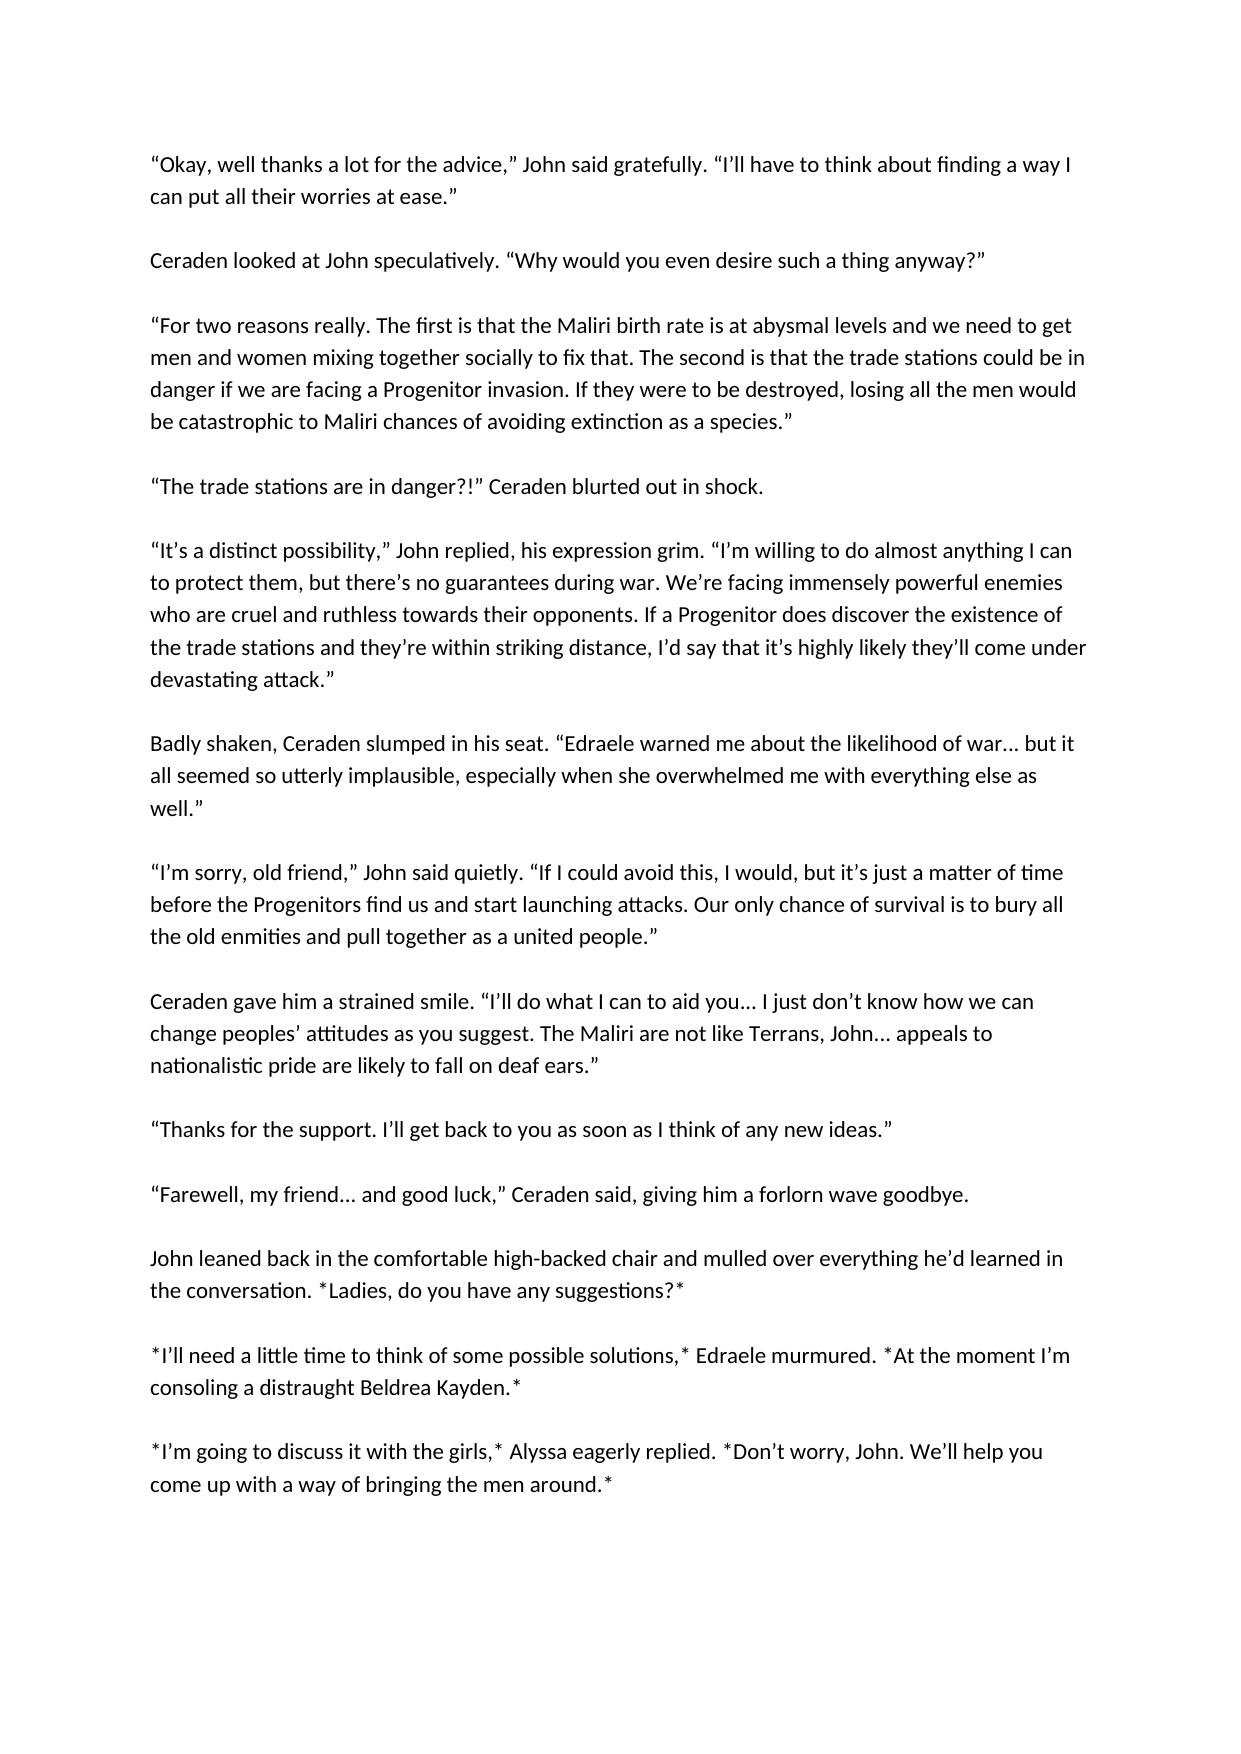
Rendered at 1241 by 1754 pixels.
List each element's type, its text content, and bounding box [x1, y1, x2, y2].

text *I’ll need a little time to think of some possible solutions,* Edraele murmured. *At the moment I’m consoling a distraught Beldrea Kayden.* [150, 1341, 1090, 1401]
text “Farewell, my friend... and good luck,” Ceraden said, giving him a forlorn wave goodbye. [150, 1180, 1090, 1208]
text “For two reasons really. The first is that the Maliri birth rate is at abysmal levels and we need to get men and women mixing together socially to fix that. The second is that the trade stations could be in danger if we are facing a Progenitor invasion. If they were to be destroyed, losing all the men would be catastrophic to Maliri chances of avoiding extinction as a species.” [150, 311, 1090, 436]
text “Okay, well thanks a lot for the advice,” John said gratefully. “I’ll have to think about finding a way I can put all their worries at ease.” [150, 150, 1090, 210]
text Badly shaken, Ceraden slumped in his seat. “Edraele warned me about the likelihood of war... but it all seemed so utterly implausible, especially when she overwhelmed me with everything else as well.” [150, 729, 1090, 822]
text John leaned back in the comfortable high-backed chair and mulled over everything he’d learned in the conversation. *Ladies, do you have any suggestions?* [150, 1244, 1090, 1304]
text “I’m sorry, old friend,” John said quietly. “If I could avoid this, I would, but it’s just a matter of time before the Progenitors find us and start launching attacks. Our only chance of survival is to bury all the old enmities and pull together as a united people.” [150, 858, 1090, 951]
text “Thanks for the support. I’ll get back to you as soon as I think of any new ideas.” [150, 1116, 1090, 1144]
text Ceraden looked at John speculatively. “Why would you even desire such a thing anyway?” [150, 247, 1090, 274]
text *I’m going to discuss it with the girls,* Alyssa eagerly replied. *Don’t worry, John. We’ll help you come up with a way of bringing the men around.* [150, 1437, 1090, 1498]
text “The trade stations are in danger?!” Ceraden blurted out in shock. [150, 472, 1090, 500]
text “It’s a distinct possibility,” John replied, his expression grim. “I’m willing to do almost anything I can to protect them, but there’s no guarantees during war. We’re facing immensely powerful enemies who are cruel and ruthless towards their opponents. If a Progenitor does discover the existence of the trade stations and they’re within striking distance, I’d say that it’s highly likely they’ll come under devastating attack.” [150, 536, 1090, 693]
text Ceraden gave him a strained smile. “I’ll do what I can to aid you... I just don’t know how we can change peoples’ attitudes as you suggest. The Maliri are not like Terrans, John... appeals to nationalistic pride are likely to fall on deaf ears.” [150, 987, 1090, 1079]
